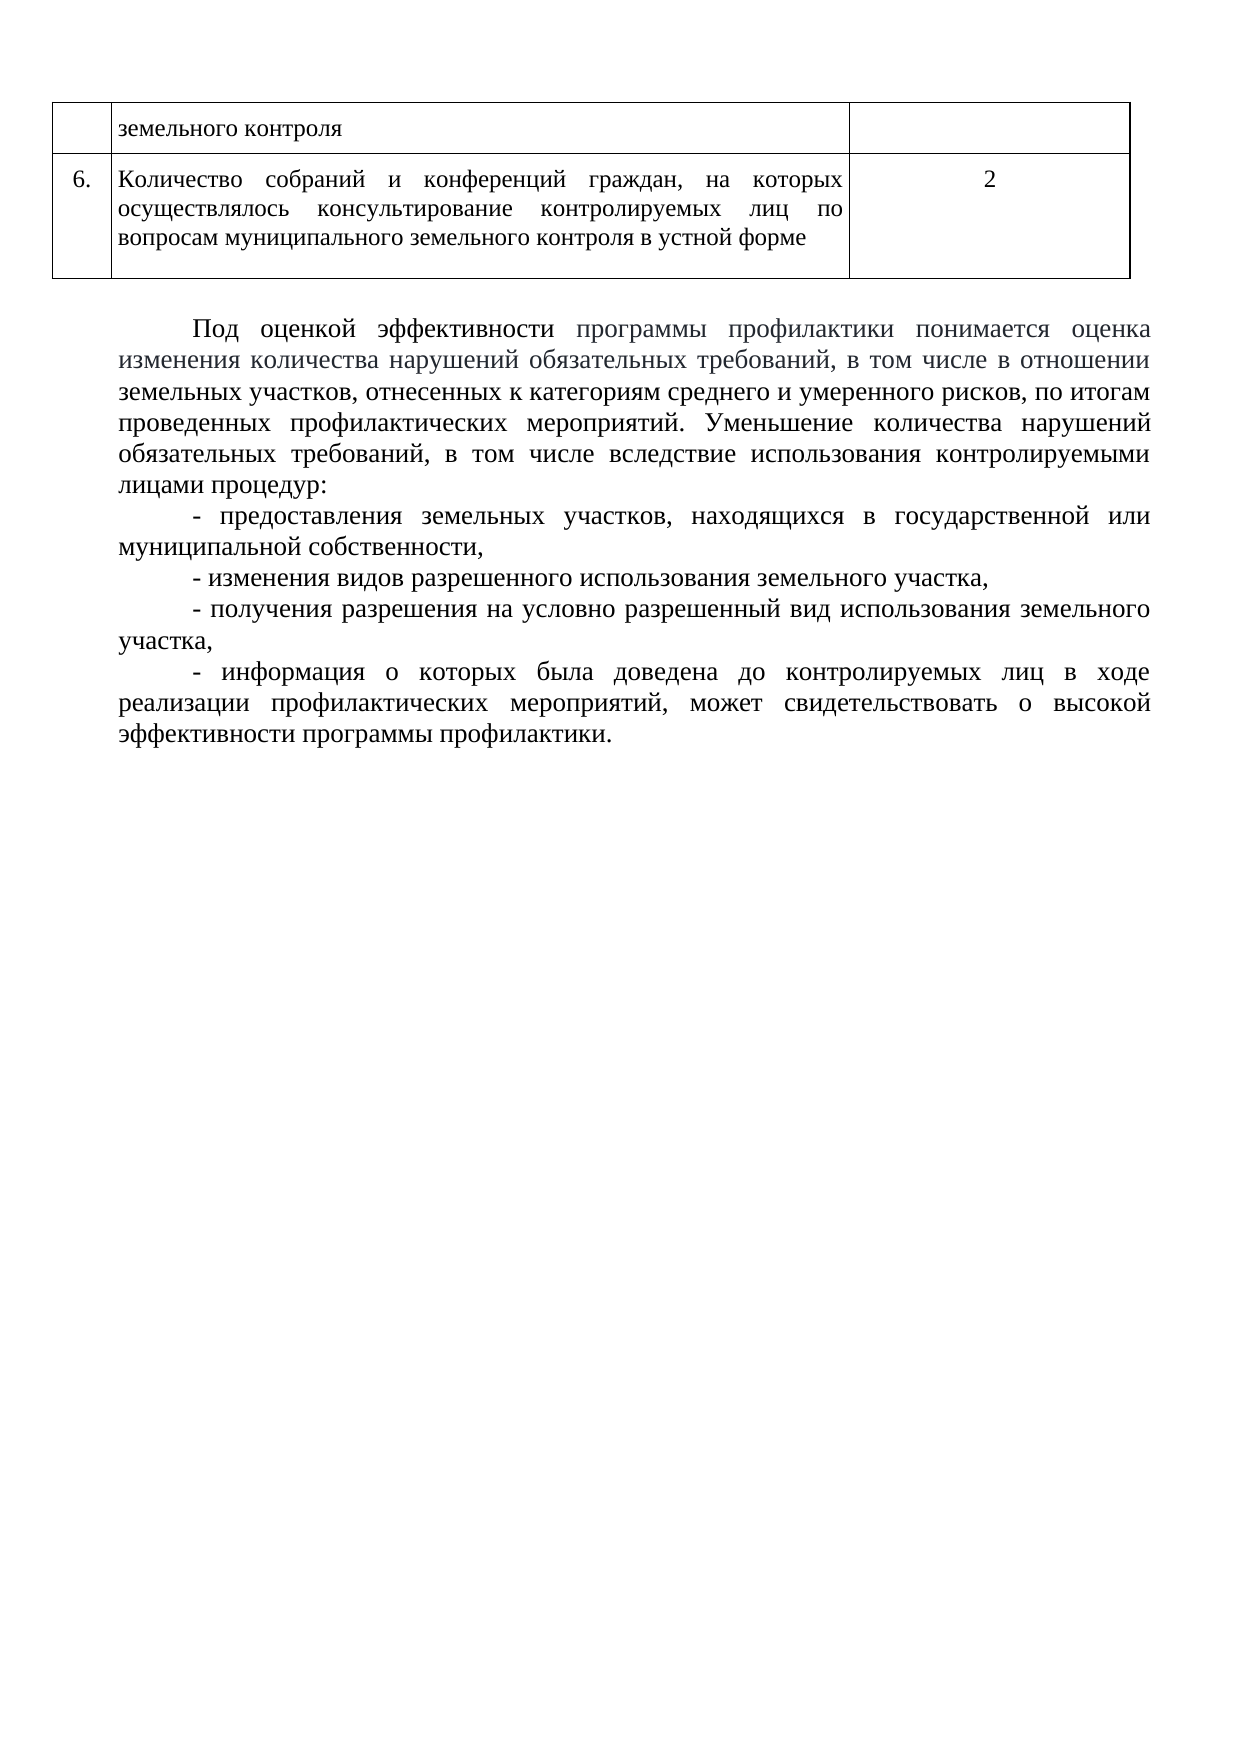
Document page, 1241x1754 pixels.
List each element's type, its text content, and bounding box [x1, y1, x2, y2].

text - предоставления земельных участков, находящихся в государственной или муниципальной собственности, [118, 499, 1152, 561]
text - информация о которых была доведена до контролируемых лиц в ходе реализации профилактических мероприятий, может свидетельствовать о высокой эффективности программы профилактики. [118, 655, 1152, 748]
table_cell 6. [53, 154, 111, 278]
text - получения разрешения на условно разрешенный вид использования земельного участка, [118, 593, 1152, 655]
text Под оценкой эффективности программы профилактики понимается оценка изменения количества нарушений обязательных требований, в том числе в отношении земельных участков, отнесенных к категориям среднего и умеренного рисков, по итогам проведенных профилактических мероприятий. Уменьшение количества нарушений обязательных требований, в том числе вследствие использования контролируемыми лицами процедур: [118, 312, 1152, 499]
table_cell 0% [850, 103, 1129, 153]
table_cell 5. [53, 103, 111, 153]
table_cell Количество собраний и конференций граждан, на которых осуществлялось консультирование контролируемых лиц по вопросам муниципального земельного контроля в устной форме [112, 154, 849, 278]
table_cell 2 [850, 154, 1129, 278]
text - изменения видов разрешенного использования земельного участка, [118, 561, 1152, 593]
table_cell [112, 103, 849, 153]
